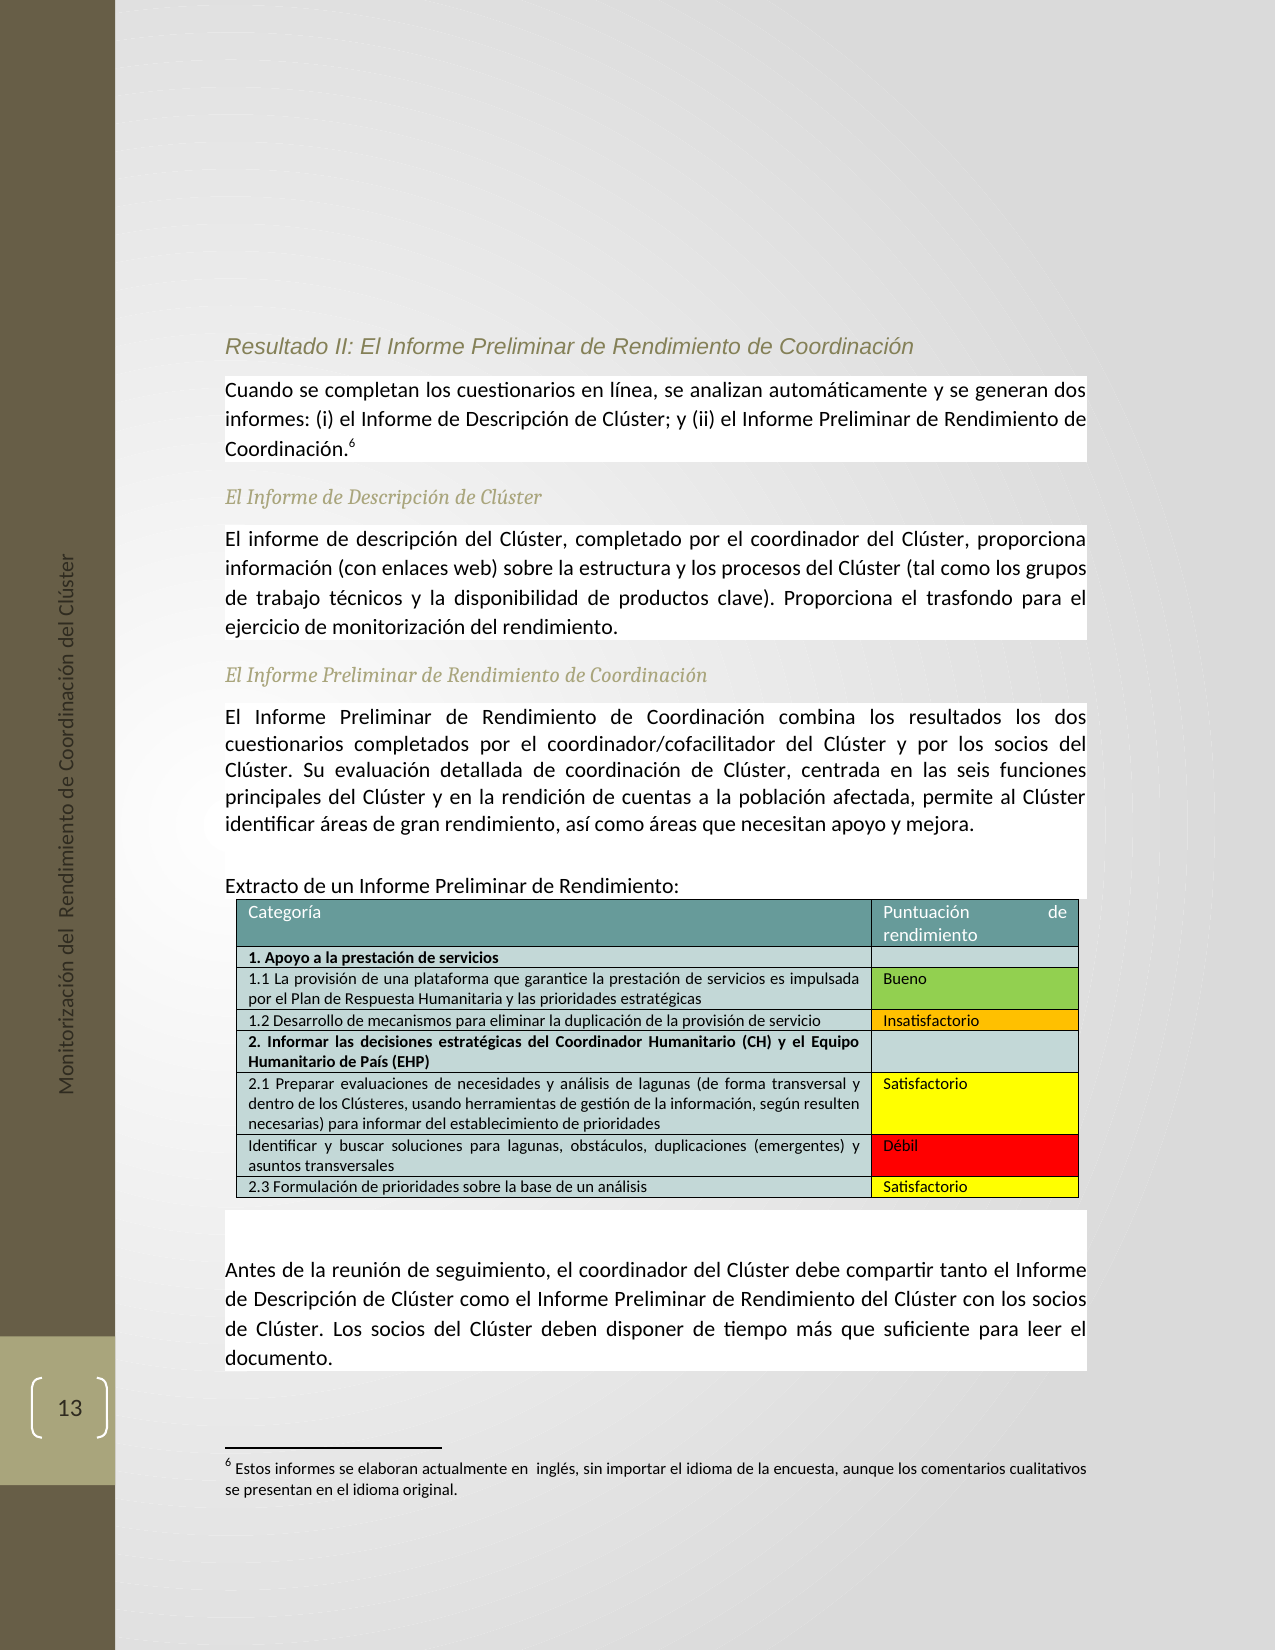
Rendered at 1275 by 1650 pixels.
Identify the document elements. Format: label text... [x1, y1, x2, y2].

table_cell Insatisfactorio [872, 1010, 1078, 1030]
table_cell [872, 947, 1078, 967]
table_cell Identificar y buscar soluciones para lagunas, obstáculos, duplicaciones (emergentes) y asuntos transversales [237, 1135, 871, 1176]
table_cell 1.1 La provisión de una plataforma que garantice la prestación de servicios es impulsada por el Plan de Respuesta Humanitaria y las prioridades estratégicas [237, 968, 871, 1009]
table_cell Satisfactorio [872, 1177, 1078, 1197]
table_cell 2. Informar las decisiones estratégicas del Coordinador Humanitario (CH) y el Equipo Humanitario de País (EHP) [237, 1031, 871, 1072]
table_cell Débil [872, 1135, 1078, 1176]
subtitle Resultado II: El Informe Preliminar de Rendimiento de Coordinación [225, 333, 1087, 360]
table_cell 2.3 Formulación de prioridades sobre la base de un análisis [237, 1177, 871, 1197]
table_header Categoría [237, 900, 871, 946]
table_cell 2.1 Preparar evaluaciones de necesidades y análisis de lagunas (de forma transversal y dentro de los Clústeres, usando herramientas de gestión de la información, según resulten necesarias) para informar del establecimiento de prioridades [237, 1073, 871, 1134]
subtitle El Informe Preliminar de Rendimiento de Coordinación [225, 663, 1087, 688]
table_cell [872, 1031, 1078, 1072]
table_header Puntuación de rendimiento [872, 900, 1078, 946]
text El Informe Preliminar de Rendimiento de Coordinación combina los resultados los dos cuestionarios completados por el coordinador/cofacilitador del Clúster y por los socios del Clúster. Su evaluación detallada de coordinación de Clúster, centrada en las seis funciones principales del Clúster y en la rendición de cuentas a la población afectada, permite al Clúster identificar áreas de gran rendimiento, así como áreas que necesitan apoyo y mejora. [225, 703, 1087, 837]
text El informe de descripción del Clúster, completado por el coordinador del Clúster, proporciona información (con enlaces web) sobre la estructura y los procesos del Clúster (tal como los grupos de trabajo técnicos y la disponibilidad de productos clave). Proporciona el trasfondo para el ejercicio de monitorización del rendimiento. [225, 525, 1087, 640]
text Antes de la reunión de seguimiento, el coordinador del Clúster debe compartir tanto el Informe de Descripción de Clúster como el Informe Preliminar de Rendimiento del Clúster con los socios de Clúster. Los socios del Clúster deben disponer de tiempo más que suficiente para leer el documento. [225, 1256, 1087, 1371]
text Extracto de un Informe Preliminar de Rendimiento: [225, 872, 1087, 899]
table_cell 1.2 Desarrollo de mecanismos para eliminar la duplicación de la provisión de servicio [237, 1010, 871, 1030]
subtitle El Informe de Descripción de Clúster [225, 485, 1087, 510]
text Cuando se completan los cuestionarios en línea, se analizan automáticamente y se generan dos informes: (i) el Informe de Descripción de Clúster; y (ii) el Informe Preliminar de Rendimiento de Coordinación. [225, 376, 1087, 462]
table_cell Bueno [872, 968, 1078, 1009]
table_cell 1. Apoyo a la prestación de servicios [237, 947, 871, 967]
table_cell Satisfactorio [872, 1073, 1078, 1134]
